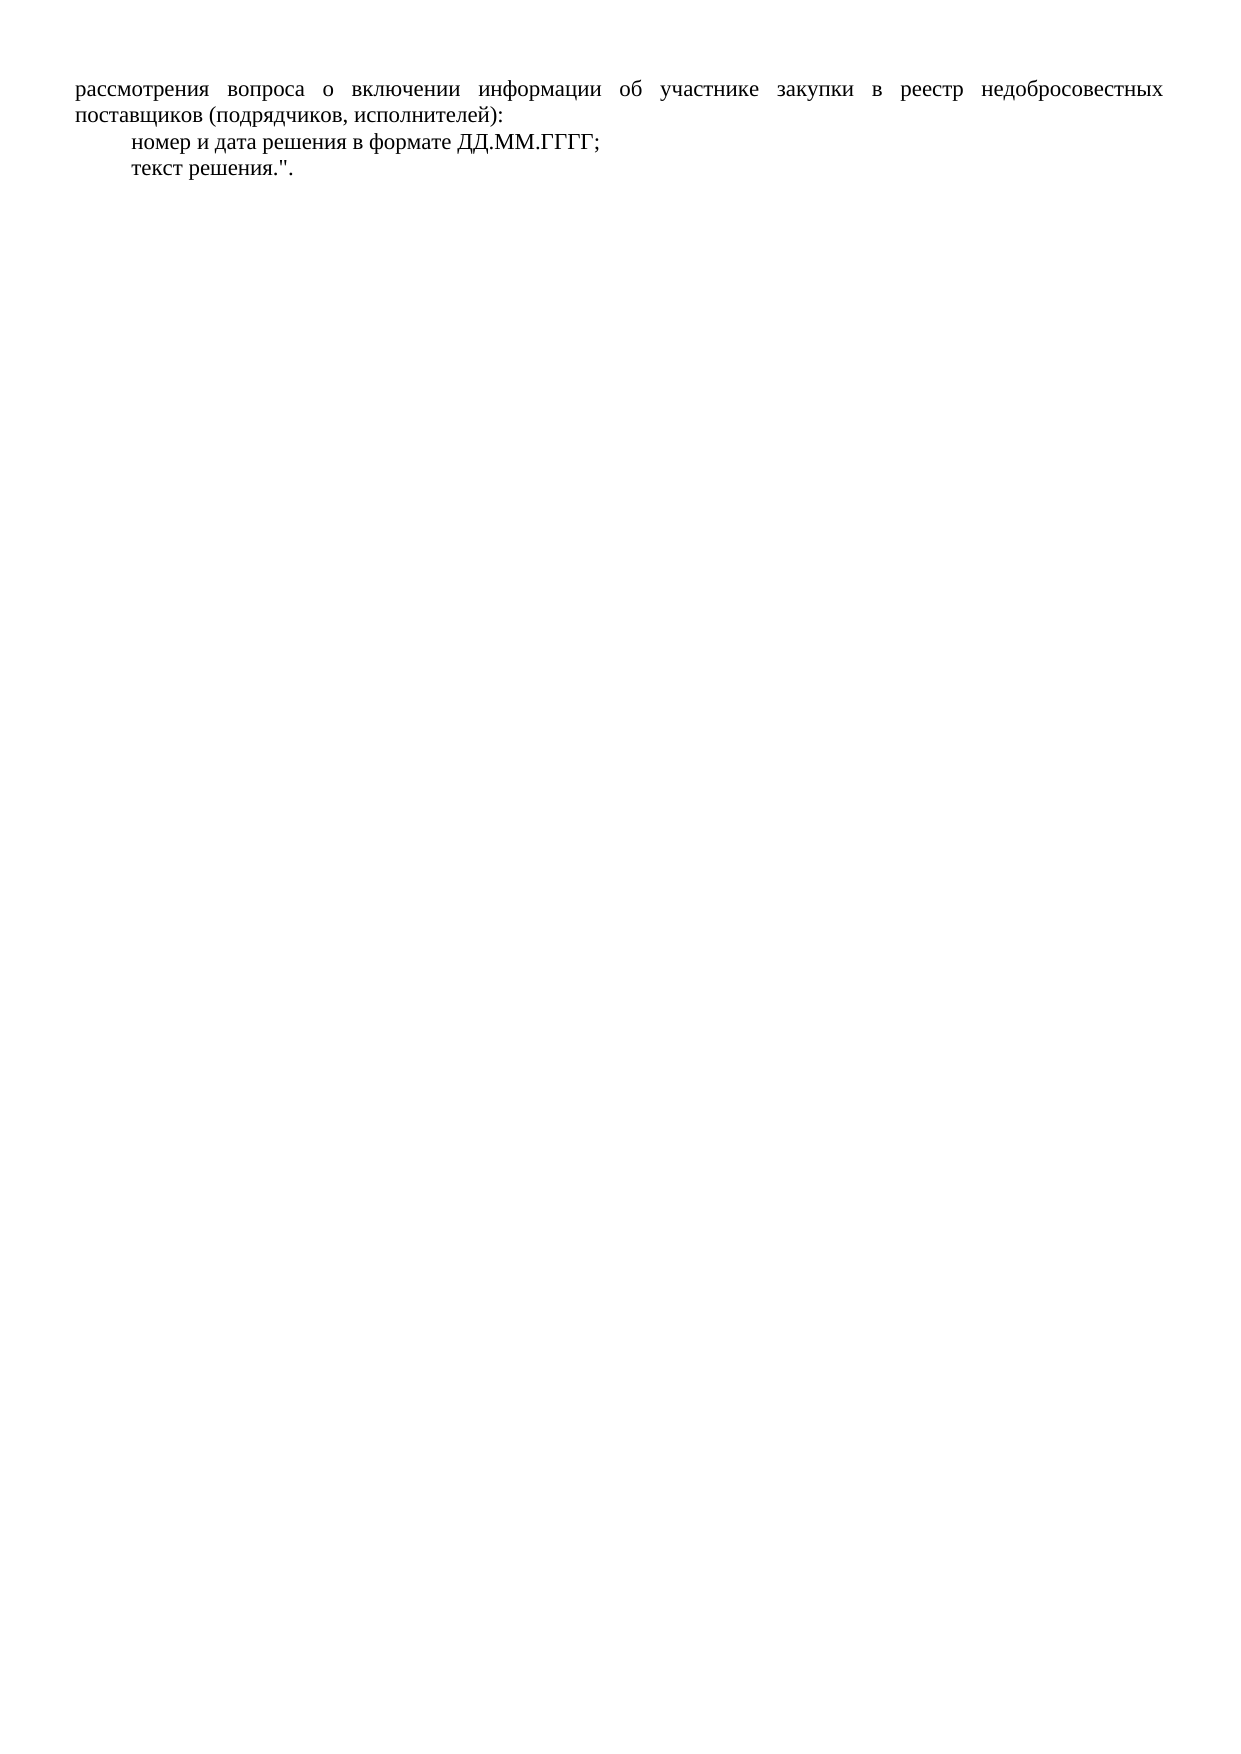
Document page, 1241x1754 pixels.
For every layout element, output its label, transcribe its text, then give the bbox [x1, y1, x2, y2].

text текст решения.". [75, 154, 1165, 180]
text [75, 128, 1165, 154]
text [75, 75, 1165, 128]
